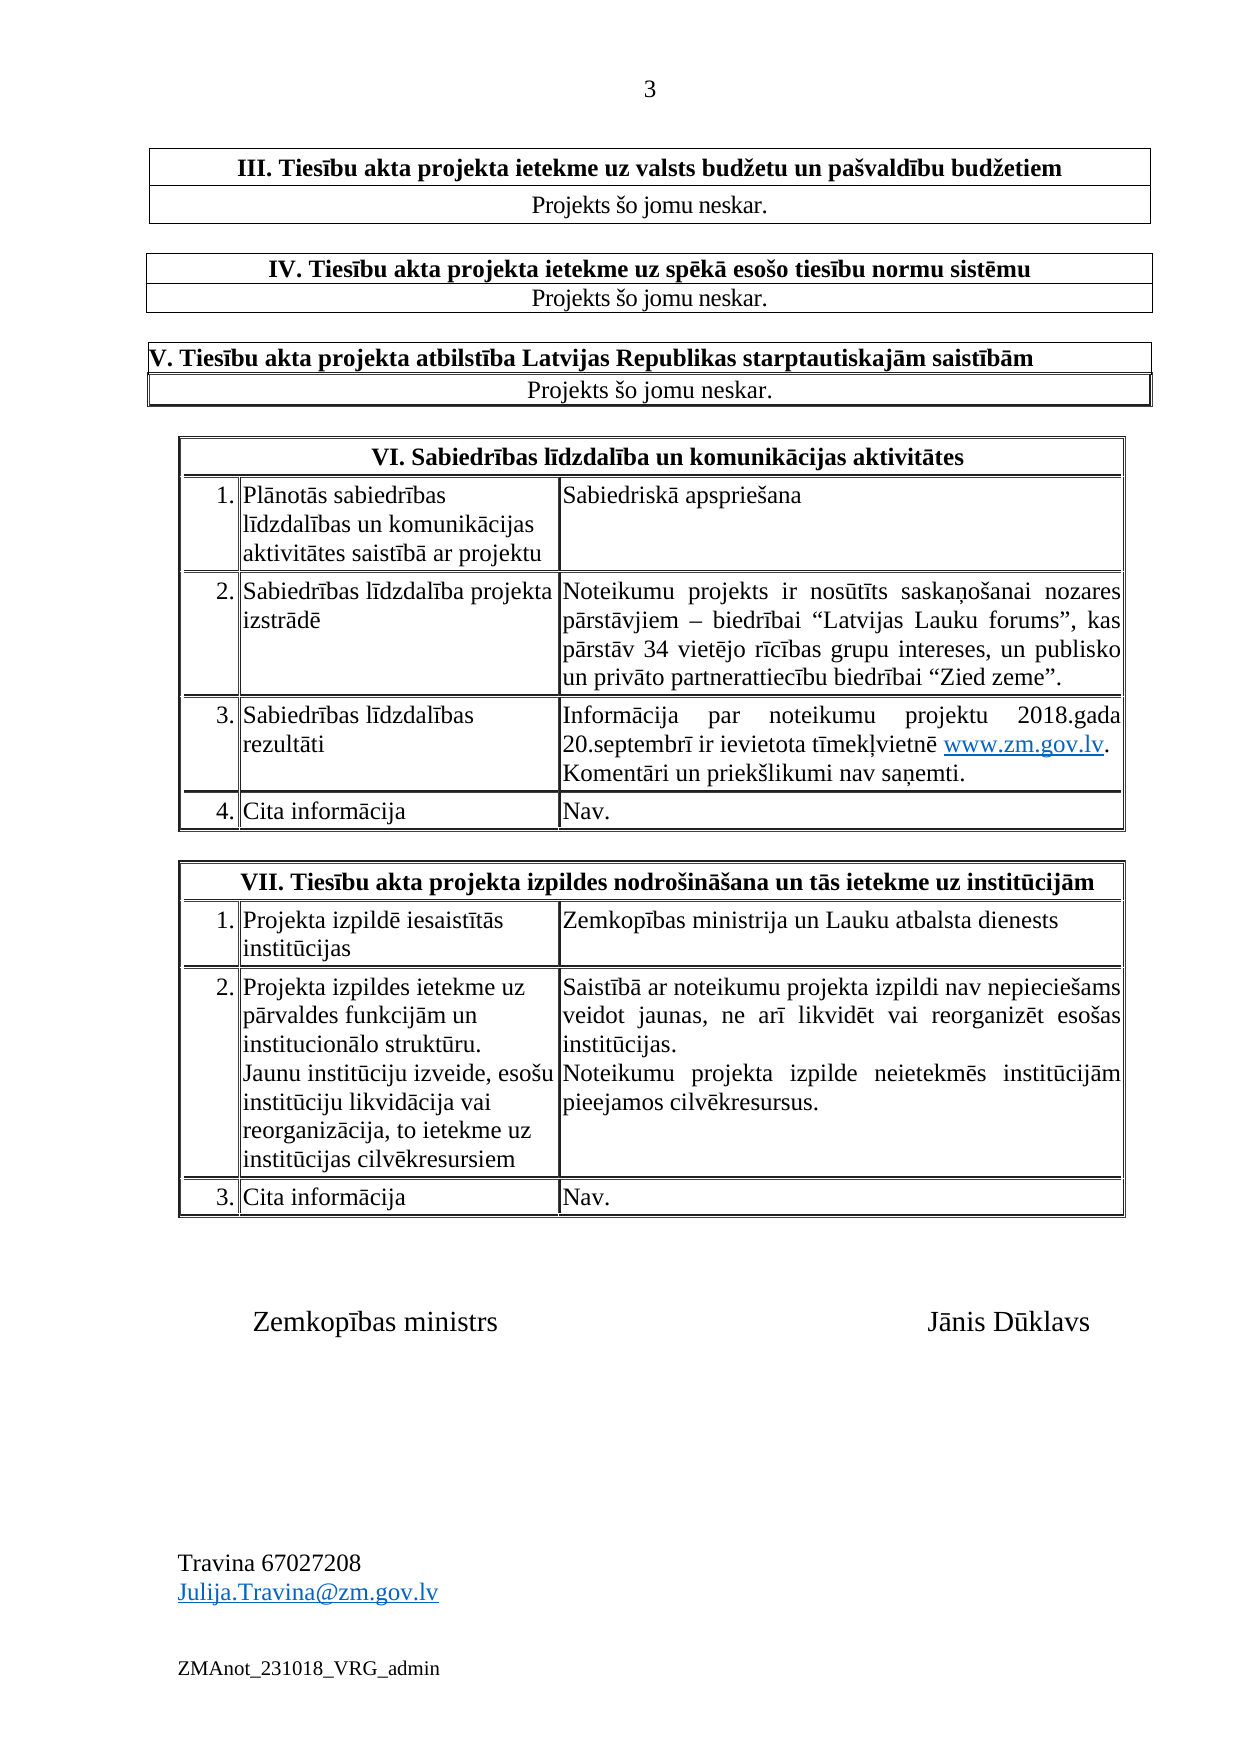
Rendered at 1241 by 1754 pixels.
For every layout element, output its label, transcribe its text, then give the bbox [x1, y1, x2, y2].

table_header IV. Tiesību akta projekta ietekme uz spēkā esošo tiesību normu sistēmu [147, 254, 1152, 282]
table_cell Informācija par noteikumu projektu 2018.gada 20.septembrī ir ievietota tīmekļvietnē www.zm.gov.lv. Komentāri un priekšlikumi nav saņemti. [561, 694, 1123, 790]
text Julija.Travina@zm.gov.lv [177, 1577, 1122, 1606]
text Travina 67027208 [177, 1548, 1122, 1577]
table_cell Sabiedrības līdzdalība projekta izstrādē [241, 573, 558, 694]
table_cell Sabiedriskā apspriešana [561, 474, 1123, 570]
table_cell 3. [181, 1176, 239, 1214]
table_cell Projekta izpildē iesaistītās institūcijas [241, 902, 558, 965]
table_cell 2. [180, 570, 239, 694]
table_cell Nav. [559, 1176, 1123, 1214]
table_cell 1. [181, 899, 238, 965]
table_cell Projekts šo jomu neskar. [147, 284, 1152, 312]
table_cell 2. [181, 965, 238, 1176]
table_header V. Tiesību akta projekta atbilstība Latvijas Republikas starptautiskajām saistībām [149, 343, 1151, 372]
table_header III. Tiesību akta projekta ietekme uz valsts budžetu un pašvaldību budžetiem [150, 149, 1150, 185]
table_cell Zemkopības ministrija un Lauku atbalsta dienests [561, 899, 1123, 965]
table_header VI. Sabiedrības līdzdalība un komunikācijas aktivitātes [181, 439, 1123, 474]
table_cell Cita informācija [240, 1180, 559, 1214]
text Zemkopības ministrs Jānis Dūklavs [177, 1304, 1122, 1337]
table_cell Projekts šo jomu neskar. [150, 375, 1149, 404]
table_cell 1. [181, 474, 238, 570]
table_cell 3. [181, 694, 238, 790]
table_cell Sabiedrības līdzdalības rezultāti [241, 698, 558, 790]
table_cell 4. [181, 790, 239, 828]
table_header VII. Tiesību akta projekta izpildes nodrošināšana un tās ietekme uz institūcijām [181, 864, 1123, 898]
table_cell Nav. [559, 790, 1123, 828]
table_cell Cita informācija [240, 793, 559, 828]
table_cell Plānotās sabiedrības līdzdalības un komunikācijas aktivitātes saistībā ar projektu [241, 478, 558, 570]
table_cell Projekta izpildes ietekme uz pārvaldes funkcijām un institucionālo struktūru. Jaunu institūciju izveide, esošu institūciju likvidācija vai reorganizācija, to ietekme uz institūcijas cilvēkresursiem [241, 969, 558, 1176]
table_cell Noteikumu projekts ir nosūtīts saskaņošanai nozares pārstāvjiem – biedrībai “Latvijas Lauku forums”, kas pārstāv 34 vietējo rīcības grupu intereses, un publisko un privāto partnerattiecību biedrībai “Zied zeme”. [559, 570, 1124, 694]
table_cell Projekts šo jomu neskar. [150, 186, 1150, 223]
table_cell Saistībā ar noteikumu projekta izpildi nav nepieciešams veidot jaunas, ne arī likvidēt vai reorganizēt esošas institūcijas. Noteikumu projekta izpilde neietekmēs institūcijām pieejamos cilvēkresursus. [561, 965, 1123, 1176]
